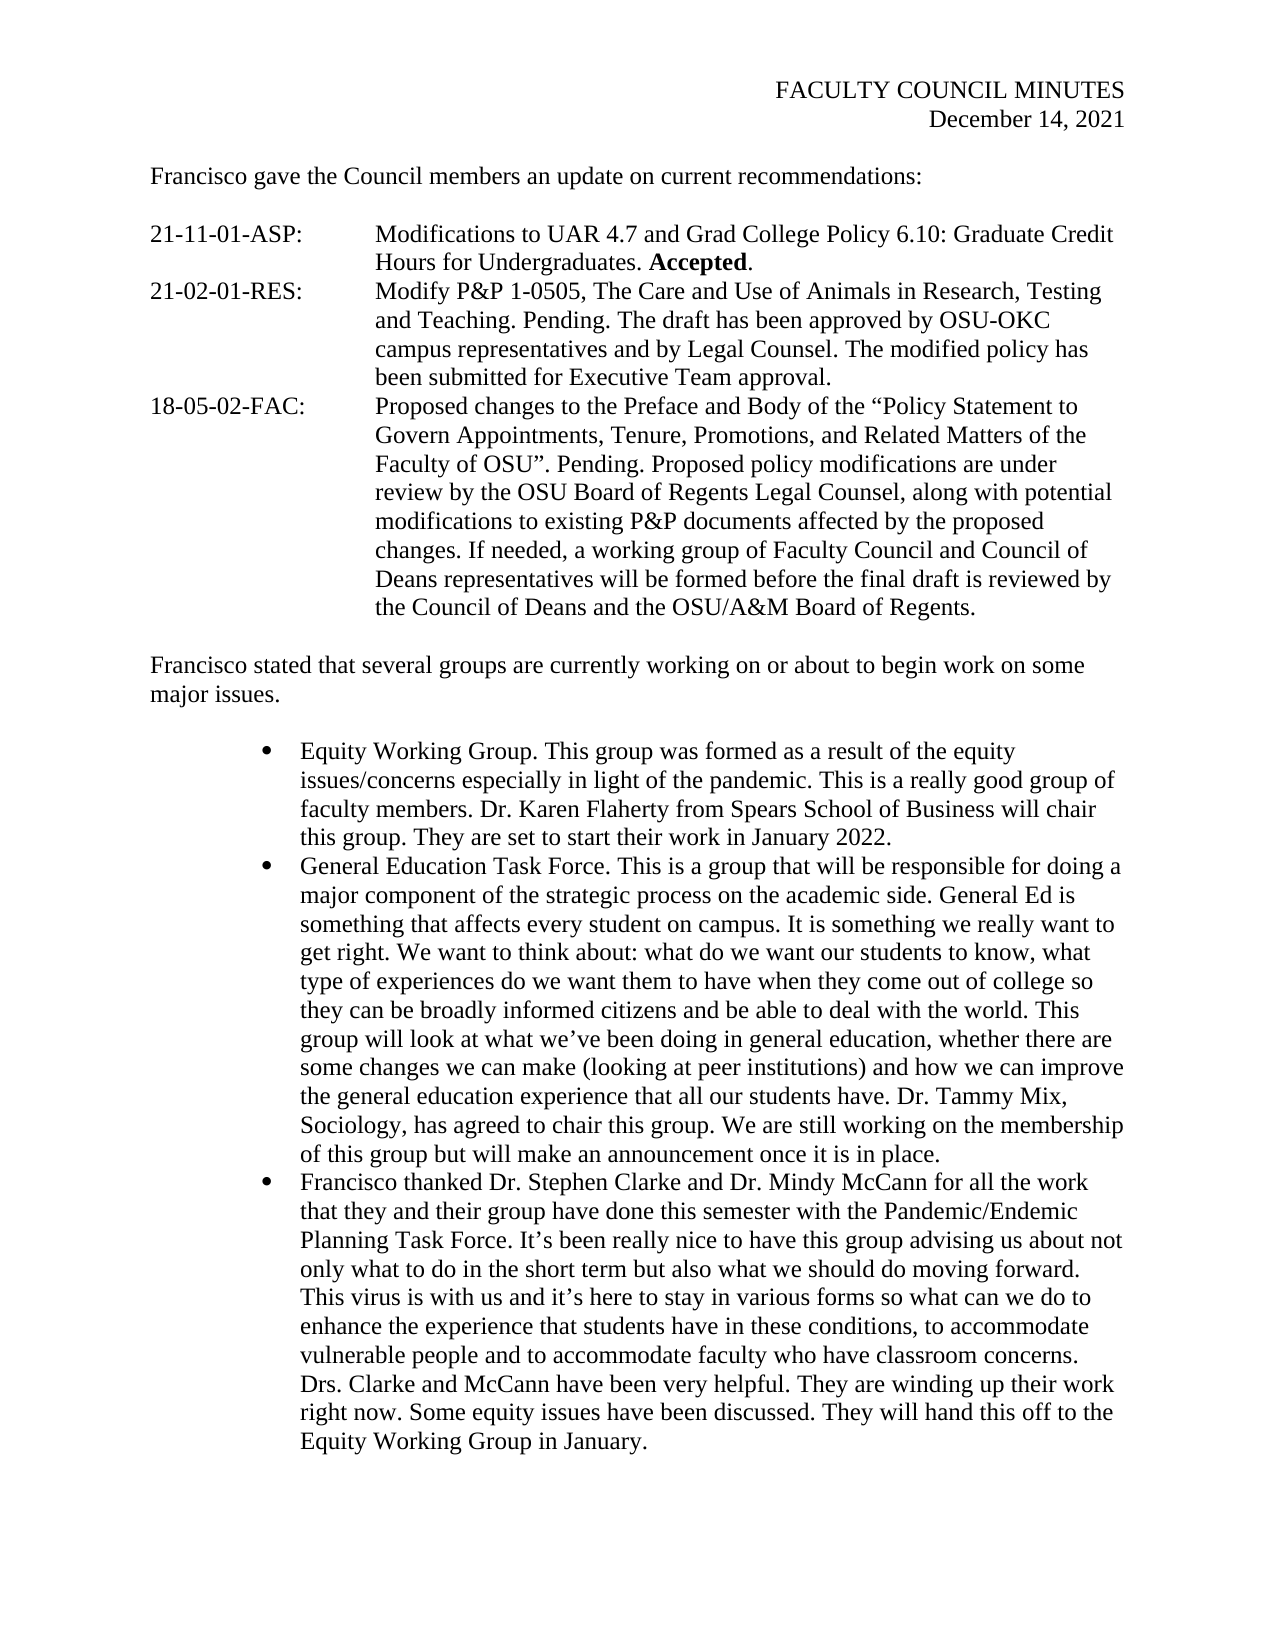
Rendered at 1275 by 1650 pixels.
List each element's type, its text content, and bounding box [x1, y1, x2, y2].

text 21-11-01-ASP: Modifications to UAR 4.7 and Grad College Policy 6.10: Graduate Credit Hours for Undergraduates. Accepted. [150, 219, 1125, 276]
list Francisco thanked Dr. Stephen Clarke and Dr. Mindy McCann for all the work that they and their group have done this semester with the Pandemic/Endemic Planning Task Force. It’s been really nice to have this group advising us about not only what to do in the short term but also what we should do moving forward. This virus is with us and it’s here to stay in various forms so what can we do to enhance the experience that students have in these conditions, to accommodate vulnerable people and to accommodate faculty who have classroom concerns. Drs. Clarke and McCann have been very helpful. They are winding up their work right now. Some equity issues have been discussed. They will hand this off to the Equity Working Group in January. [262, 1167, 1125, 1455]
text 18-05-02-FAC: Proposed changes to the Preface and Body of the “Policy Statement to [150, 391, 1125, 420]
text 21-02-01-RES: Modify P&P 1-0505, The Care and Use of Animals in Research, Testing and Teaching. Pending. The draft has been approved by OSU-OKC campus representatives and by Legal Counsel. The modified policy has been submitted for Executive Team approval. [150, 276, 1125, 391]
list General Education Task Force. This is a group that will be responsible for doing a major component of the strategic process on the academic side. General Ed is something that affects every student on campus. It is something we really want to get right. We want to think about: what do we want our students to know, what type of experiences do we want them to have when they come out of college so they can be broadly informed citizens and be able to deal with the world. This group will look at what we’ve been doing in general education, whether there are some changes we can make (looking at peer institutions) and how we can improve the general education experience that all our students have. Dr. Tammy Mix, Sociology, has agreed to chair this group. We are still working on the membership of this group but will make an announcement once it is in place. [262, 851, 1125, 1167]
list Equity Working Group. This group was formed as a result of the equity issues/concerns especially in light of the pandemic. This is a really good group of faculty members. Dr. Karen Flaherty from Spears School of Business will chair this group. They are set to start their work in January 2022. [262, 736, 1125, 851]
text Govern Appointments, Tenure, Promotions, and Related Matters of the Faculty of OSU”. Pending. Proposed policy modifications are under review by the OSU Board of Regents Legal Counsel, along with potential modifications to existing P&P documents affected by the proposed changes. If needed, a working group of Faculty Council and Council of Deans representatives will be formed before the final draft is reviewed by the Council of Deans and the OSU/A&M Board of Regents. [375, 420, 1125, 621]
text Francisco stated that several groups are currently working on or about to begin work on some major issues. [150, 650, 1125, 707]
text Francisco gave the Council members an update on current recommendations: [150, 161, 1125, 190]
